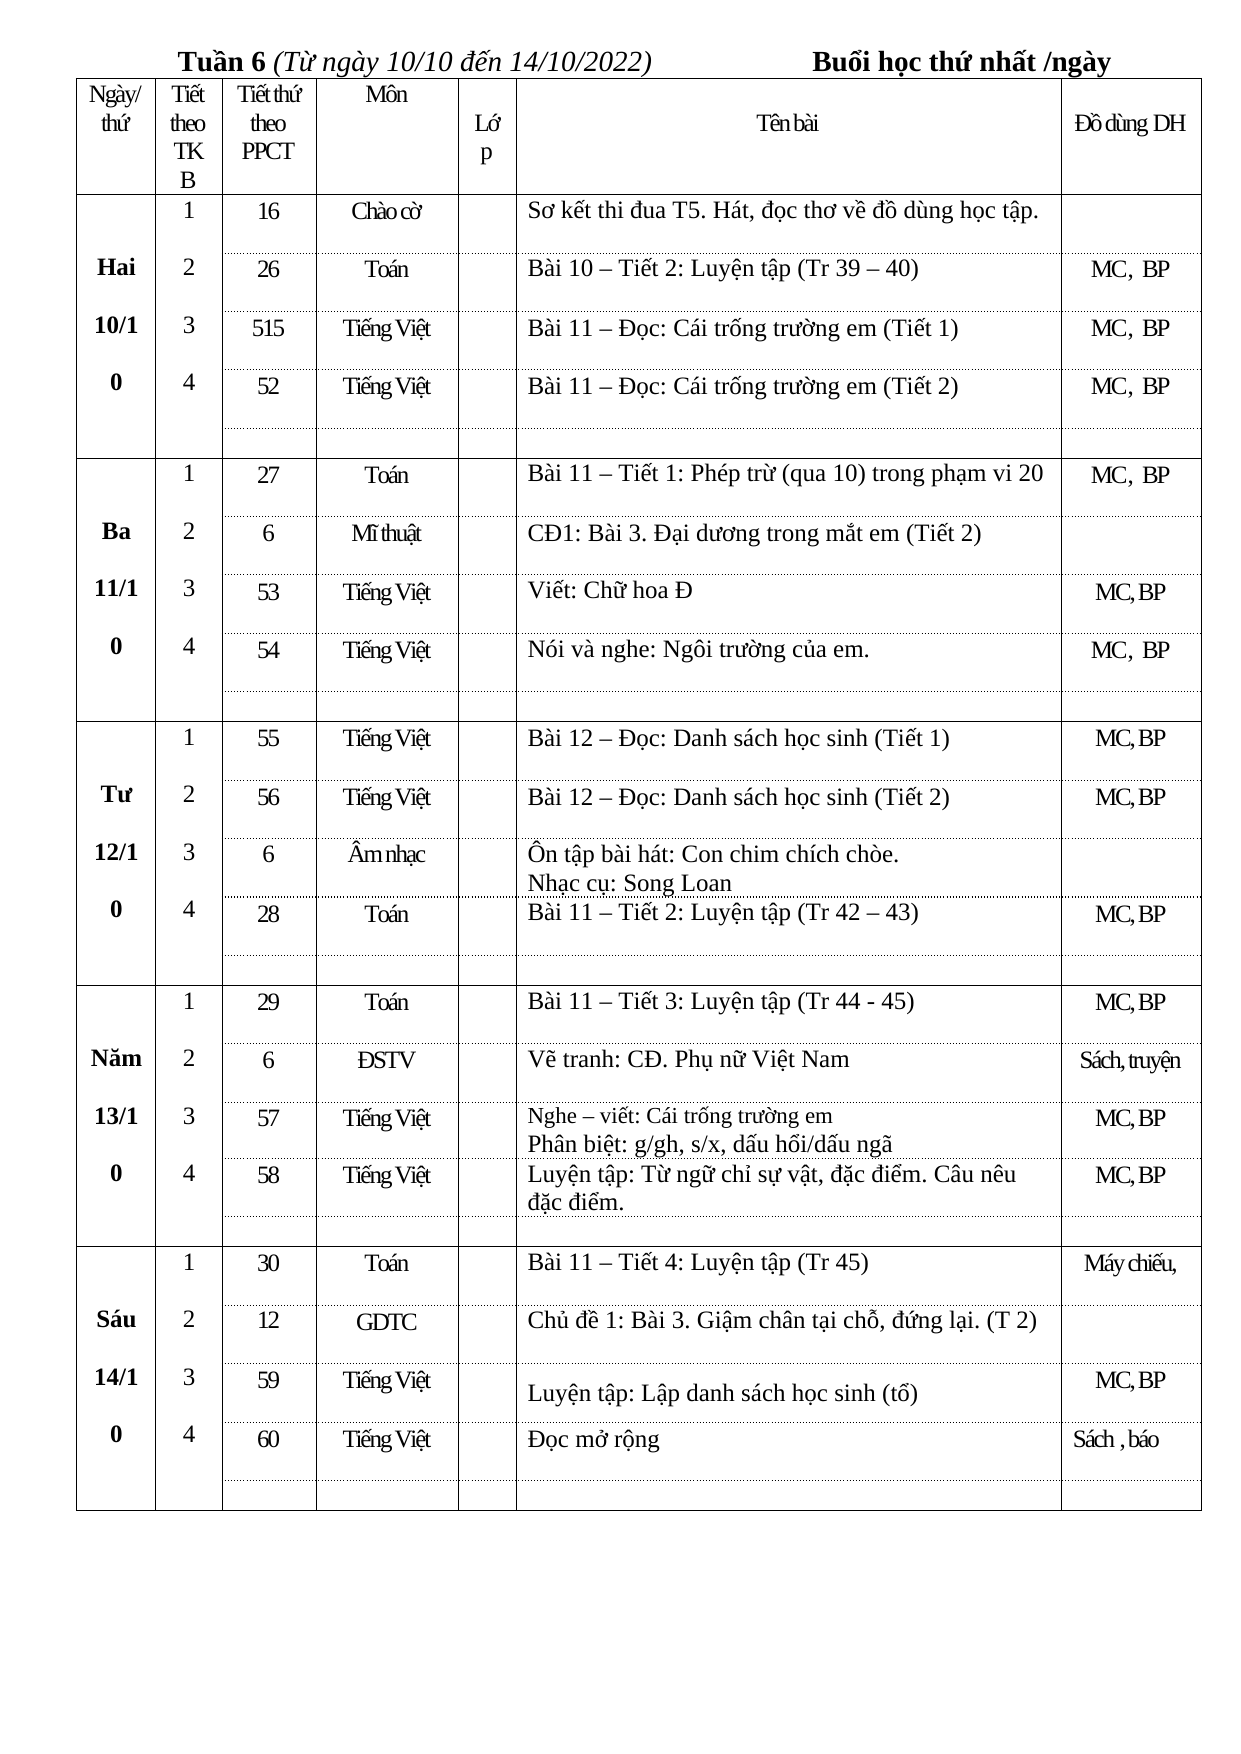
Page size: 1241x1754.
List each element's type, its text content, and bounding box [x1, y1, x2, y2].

table_cell [317, 691, 458, 721]
table_cell Năm 13/10 [77, 986, 155, 1246]
table_cell [459, 955, 516, 985]
table_cell Tiếng Việt [317, 369, 458, 428]
table_header Đồ dùng DH [1062, 79, 1201, 194]
table_cell Sáu 14/10 [77, 1247, 155, 1510]
table_cell 6 [223, 838, 316, 896]
table_cell MC, BP [1062, 780, 1201, 838]
table_cell 52 [223, 369, 316, 428]
table_cell Toán [317, 896, 458, 955]
table_cell Tiếng Việt [317, 722, 458, 779]
table_cell [459, 1102, 516, 1158]
table_cell Mĩ thuật [317, 516, 458, 574]
table_cell [317, 1480, 458, 1510]
table_cell Nói và nghe: Ngôi trường của em. [517, 633, 1061, 691]
table_cell [459, 1043, 516, 1102]
table_cell [517, 955, 1061, 985]
table_cell Luyện tập: Lập danh sách học sinh (tổ) [517, 1363, 1061, 1422]
table_cell 1 2 3 4 [156, 986, 222, 1246]
table_cell Âm nhạc [317, 838, 458, 896]
table_cell MC, BP [1062, 311, 1201, 369]
table_cell Tiếng Việt [317, 1363, 458, 1422]
table_cell Bài 11 – Tiết 2: Luyện tập (Tr 42 – 43) [517, 896, 1061, 955]
table_header Tiết thứ theo PPCT [223, 79, 316, 194]
table_cell 59 [223, 1363, 316, 1422]
table_cell CĐ1: Bài 3. Đại dương trong mắt em (Tiết 2) [517, 516, 1061, 574]
table_cell Toán [317, 459, 458, 516]
table_cell Tiếng Việt [317, 1102, 458, 1158]
table_cell [459, 633, 516, 691]
table_cell [459, 986, 516, 1043]
table_cell Sách , báo [1062, 1422, 1201, 1480]
table_cell [317, 1216, 458, 1246]
table_cell Bài 11 – Tiết 4: Luyện tập (Tr 45) [517, 1247, 1061, 1304]
table_cell [459, 1422, 516, 1480]
table_cell [223, 1216, 316, 1246]
table_cell Chủ đề 1: Bài 3. Giậm chân tại chỗ, đứng lại. (T 2) [517, 1305, 1061, 1363]
table_cell [459, 516, 516, 574]
table_cell MC, BP [1062, 896, 1201, 955]
table_cell MC, BP [1062, 722, 1201, 779]
table_cell 54 [223, 633, 316, 691]
table_cell [223, 428, 316, 457]
table_cell [317, 428, 458, 457]
table_cell Tiếng Việt [317, 1158, 458, 1216]
table_cell [517, 428, 1061, 457]
table_cell Tiếng Việt [317, 633, 458, 691]
table_cell Bài 11 – Tiết 1: Phép trừ (qua 10) trong phạm vi 20 [517, 459, 1061, 516]
table_cell [459, 1305, 516, 1363]
table_header Môn [317, 79, 458, 194]
table_cell Bài 12 – Đọc: Danh sách học sinh (Tiết 2) [517, 780, 1061, 838]
table_cell 1 2 3 4 [156, 195, 222, 457]
table_cell [1062, 1216, 1201, 1246]
table_cell MC, BP [1062, 574, 1201, 633]
table_cell [1062, 691, 1201, 721]
table_cell 57 [223, 1102, 316, 1158]
table_cell 515 [223, 311, 316, 369]
table_cell 30 [223, 1247, 316, 1304]
table_cell [1062, 516, 1201, 574]
table_cell [459, 691, 516, 721]
table_cell [459, 195, 516, 252]
table_cell Toán [317, 986, 458, 1043]
table_cell [1062, 1480, 1201, 1510]
table_cell 28 [223, 896, 316, 955]
table_cell Viết: Chữ hoa Đ [517, 574, 1061, 633]
table_cell [223, 955, 316, 985]
table_cell [459, 780, 516, 838]
table_cell Tư 12/10 [77, 722, 155, 985]
table_cell GDTC [317, 1305, 458, 1363]
table_cell [1062, 428, 1201, 457]
table_cell [517, 1480, 1061, 1510]
table_cell [459, 1480, 516, 1510]
table_cell [459, 1158, 516, 1216]
table_cell 12 [223, 1305, 316, 1363]
table_cell 1 2 3 4 [156, 1247, 222, 1510]
table_cell MC, BP [1062, 459, 1201, 516]
table_cell [459, 896, 516, 955]
table_cell 6 [223, 516, 316, 574]
table_cell MC, BP [1062, 1102, 1201, 1158]
table_cell Ba 11/10 [77, 459, 155, 721]
table_cell [459, 369, 516, 428]
table_cell Toán [317, 253, 458, 311]
table_cell Toán [317, 1247, 458, 1304]
table_cell 27 [223, 459, 316, 516]
table_cell [517, 1216, 1061, 1246]
table_cell [459, 722, 516, 779]
table_cell Bài 11 – Đọc: Cái trống trường em (Tiết 1) [517, 311, 1061, 369]
table_cell Đọc mở rộng [517, 1422, 1061, 1480]
table_cell 53 [223, 574, 316, 633]
table_cell 56 [223, 780, 316, 838]
table_cell Tiếng Việt [317, 574, 458, 633]
table_cell Ôn tập bài hát: Con chim chích chòe. Nhạc cụ: Song Loan [517, 838, 1061, 896]
table_cell Nghe – viết: Cái trống trường em Phân biệt: g/gh, s/x, dấu hổi/dấu ngã [517, 1102, 1061, 1158]
text Tuần 6 (Từ ngày 10/10 đến 14/10/2022) Buổi học thứ nhất /ngày [177, 44, 1150, 78]
table_cell [459, 574, 516, 633]
table_cell Tiếng Việt [317, 1422, 458, 1480]
table_cell [223, 691, 316, 721]
table_cell 29 [223, 986, 316, 1043]
table_cell [459, 838, 516, 896]
table_cell 16 [223, 195, 316, 252]
table_cell Bài 10 – Tiết 2: Luyện tập (Tr 39 – 40) [517, 253, 1061, 311]
table_cell Sách, truyện [1062, 1043, 1201, 1102]
table_cell [459, 1247, 516, 1304]
table_cell MC, BP [1062, 1158, 1201, 1216]
table_cell Bài 12 – Đọc: Danh sách học sinh (Tiết 1) [517, 722, 1061, 779]
table_cell Bài 11 – Đọc: Cái trống trường em (Tiết 2) [517, 369, 1061, 428]
table_cell [459, 459, 516, 516]
table_cell ĐSTV [317, 1043, 458, 1102]
table_cell 55 [223, 722, 316, 779]
table_cell 26 [223, 253, 316, 311]
table_cell [1062, 838, 1201, 896]
table_cell Chào cờ [317, 195, 458, 252]
table_cell MC, BP [1062, 986, 1201, 1043]
table_cell MC, BP [1062, 369, 1201, 428]
table_cell [459, 428, 516, 457]
table_cell [223, 1480, 316, 1510]
table_cell [459, 253, 516, 311]
table_header Ngày/ thứ [77, 79, 155, 194]
table_cell Luyện tập: Từ ngữ chỉ sự vật, đặc điểm. Câu nêu đặc điểm. [517, 1158, 1061, 1216]
table_cell [317, 955, 458, 985]
table_cell Máy chiếu, [1062, 1247, 1201, 1304]
table_cell [1062, 955, 1201, 985]
table_cell [1062, 195, 1201, 252]
table_cell MC, BP [1062, 253, 1201, 311]
table_cell [459, 1363, 516, 1422]
table_cell 1 2 3 4 [156, 722, 222, 985]
table_cell Bài 11 – Tiết 3: Luyện tập (Tr 44 - 45) [517, 986, 1061, 1043]
table_cell 60 [223, 1422, 316, 1480]
table_cell Tiếng Việt [317, 780, 458, 838]
table_cell [1062, 1305, 1201, 1363]
table_cell Tiếng Việt [317, 311, 458, 369]
table_header Tiết theo TKB [156, 79, 222, 194]
table_header Tên bài [517, 79, 1061, 194]
table_cell Sơ kết thi đua T5. Hát, đọc thơ về đồ dùng học tập. [517, 195, 1061, 252]
table_cell Hai 10/10 [77, 195, 155, 457]
table_cell MC, BP [1062, 633, 1201, 691]
table_cell Vẽ tranh: CĐ. Phụ nữ Việt Nam [517, 1043, 1061, 1102]
table_cell [459, 311, 516, 369]
table_header Lớp [459, 79, 516, 194]
table_cell [459, 1216, 516, 1246]
table_cell MC, BP [1062, 1363, 1201, 1422]
table_cell [517, 691, 1061, 721]
table_cell 58 [223, 1158, 316, 1216]
table_cell 1 2 3 4 [156, 459, 222, 721]
table_cell 6 [223, 1043, 316, 1102]
